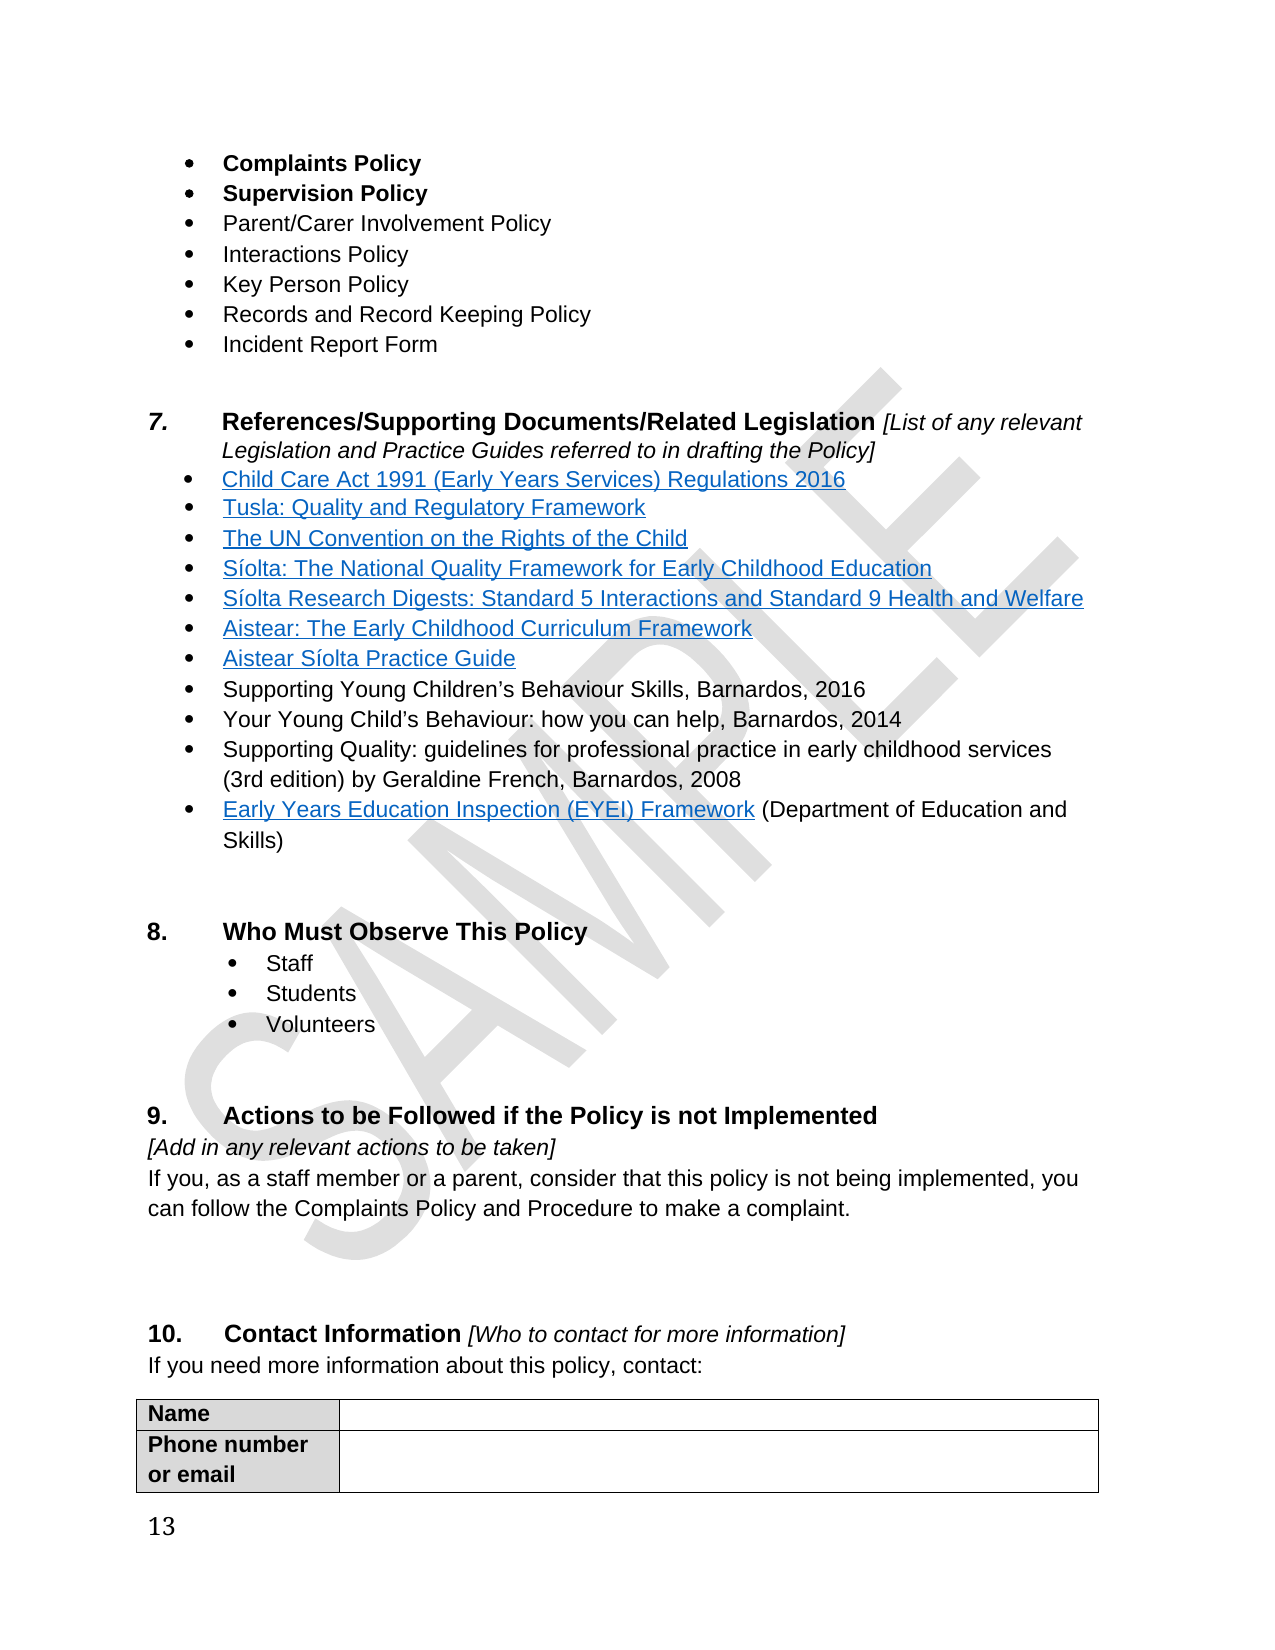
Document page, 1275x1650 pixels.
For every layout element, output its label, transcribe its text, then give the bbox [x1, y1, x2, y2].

list Volunteers [228, 1011, 1087, 1037]
list Supporting Young Children’s Behaviour Skills, Barnardos, 2016 [185, 676, 1087, 702]
table_cell [340, 1431, 1098, 1492]
table_header Name [137, 1400, 339, 1430]
list Key Person Policy [185, 271, 1087, 297]
list Your Young Child’s Behaviour: how you can help, Barnardos, 2014 [185, 706, 1087, 732]
list Supporting Quality: guidelines for professional practice in early childhood services (3rd edition) by Geraldine French, Barnardos, 2008 [185, 736, 1087, 792]
text If you need more information about this policy, contact: [148, 1352, 1087, 1378]
table_header [340, 1400, 1098, 1430]
subtitle References/Supporting Documents/Related Legislation [List of any relevant Legislation and Practice Guides referred to in drafting the Policy] [148, 407, 1087, 464]
list Staff [228, 950, 1087, 977]
list Síolta: The National Quality Framework for Early Childhood Education [185, 555, 1087, 581]
list Incident Report Form [185, 331, 1087, 358]
text [Add in any relevant actions to be taken] [148, 1134, 1087, 1161]
list Aistear Síolta Practice Guide [185, 645, 1087, 672]
list Interactions Policy [185, 241, 1087, 267]
list Early Years Education Inspection (EYEI) Framework (Department of Education and Skills) [185, 796, 1087, 853]
list Aistear: The Early Childhood Curriculum Framework [185, 615, 1087, 641]
list Complaints Policy [185, 150, 1087, 176]
list Parent/Carer Involvement Policy [185, 210, 1087, 237]
list Students [228, 980, 1087, 1007]
list Child Care Act 1991 (Early Years Services) Regulations 2016 [184, 466, 1087, 492]
list Records and Record Keeping Policy [185, 301, 1087, 327]
text If you, as a staff member or a parent, consider that this policy is not being implemented, you can follow the Complaints Policy and Procedure to make a complaint. [148, 1164, 1087, 1221]
subtitle Who Must Observe This Policy [147, 917, 1087, 946]
subtitle Actions to be Followed if the Policy is not Implemented [147, 1101, 1087, 1130]
text 10. Contact Information [Who to contact for more information] [148, 1319, 1087, 1347]
list Tusla: Quality and Regulatory Framework [185, 494, 1087, 521]
list The UN Convention on the Rights of the Child [185, 524, 1087, 551]
list Síolta Research Digests: Standard 5 Interactions and Standard 9 Health and Welfare [185, 585, 1087, 611]
list Supervision Policy [185, 180, 1087, 207]
table_cell Phone number or email [137, 1431, 339, 1492]
